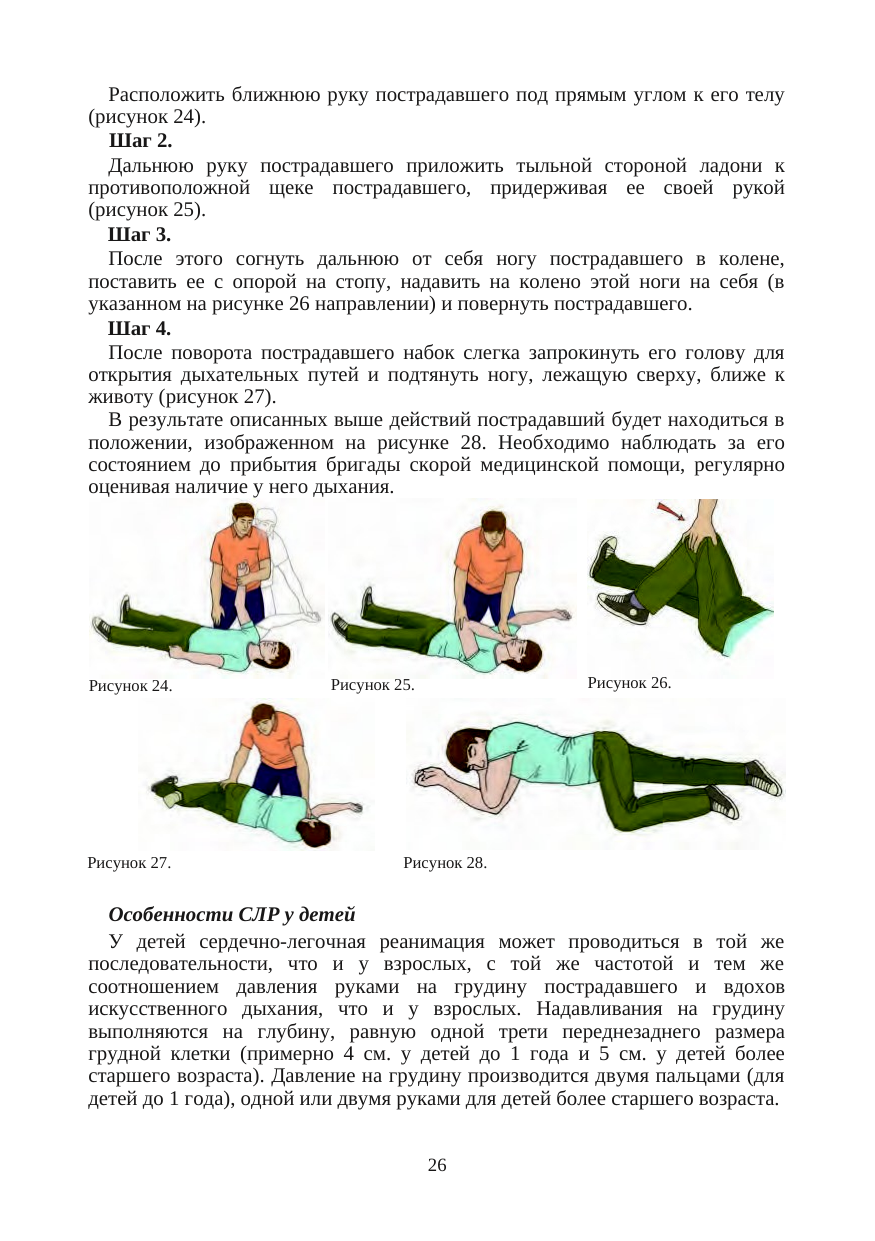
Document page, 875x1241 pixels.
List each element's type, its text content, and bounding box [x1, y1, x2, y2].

text Шаг 3. [108, 222, 787, 246]
picture [328, 498, 577, 679]
text Рисунок 27. Рисунок 28. [87, 853, 787, 872]
text В результате описанных выше действий пострадавший будет находиться в положении, изображенном на рисунке 28. Необходимо наблюдать за его состоянием до прибытия бригады скорой медицинской помощи, регулярно оценивая наличие у него дыхания. [88, 409, 786, 498]
picture [89, 498, 325, 679]
picture [138, 698, 375, 851]
picture [406, 698, 786, 850]
picture [587, 499, 774, 679]
text Шаг 2. [109, 128, 787, 152]
text Расположить ближнюю руку пострадавшего под прямым углом к его телу (рисунок 24). [88, 83, 786, 128]
text У детей сердечно-легочная реанимация может проводиться в той же последовательности, что и у взрослых, с той же частотой и тем же соотношением давления руками на грудину пострадавшего и вдохов искусственного дыхания, что и у взрослых. Надавливания на грудину выполняются на глубину, равную одной трети переднезаднего размера грудной клетки (примерно 4 см. у детей до 1 года и 5 см. у детей более старшего возраста). Давление на грудину производится двумя пальцами (для детей до 1 года), одной или двумя руками для детей более старшего возраста. [88, 931, 786, 1110]
text После поворота пострадавшего набок слегка запрокинуть его голову для открытия дыхательных путей и подтянуть ногу, лежащую сверху, ближе к животу (рисунок 27). [88, 341, 786, 408]
subtitle Особенности СЛР у детей [108, 902, 786, 926]
text Шаг 4. [108, 316, 787, 339]
text Дальнюю руку пострадавшего приложить тыльной стороной ладони к противоположной щеке пострадавшего, придерживая ее своей рукой (рисунок 25). [88, 154, 786, 221]
text После этого согнуть дальнюю от себя ногу пострадавшего в колене, поставить ее с опорой на стопу, надавить на колено этой ноги на себя (в указанном на рисунке 26 направлении) и повернуть пострадавшего. [88, 248, 786, 315]
